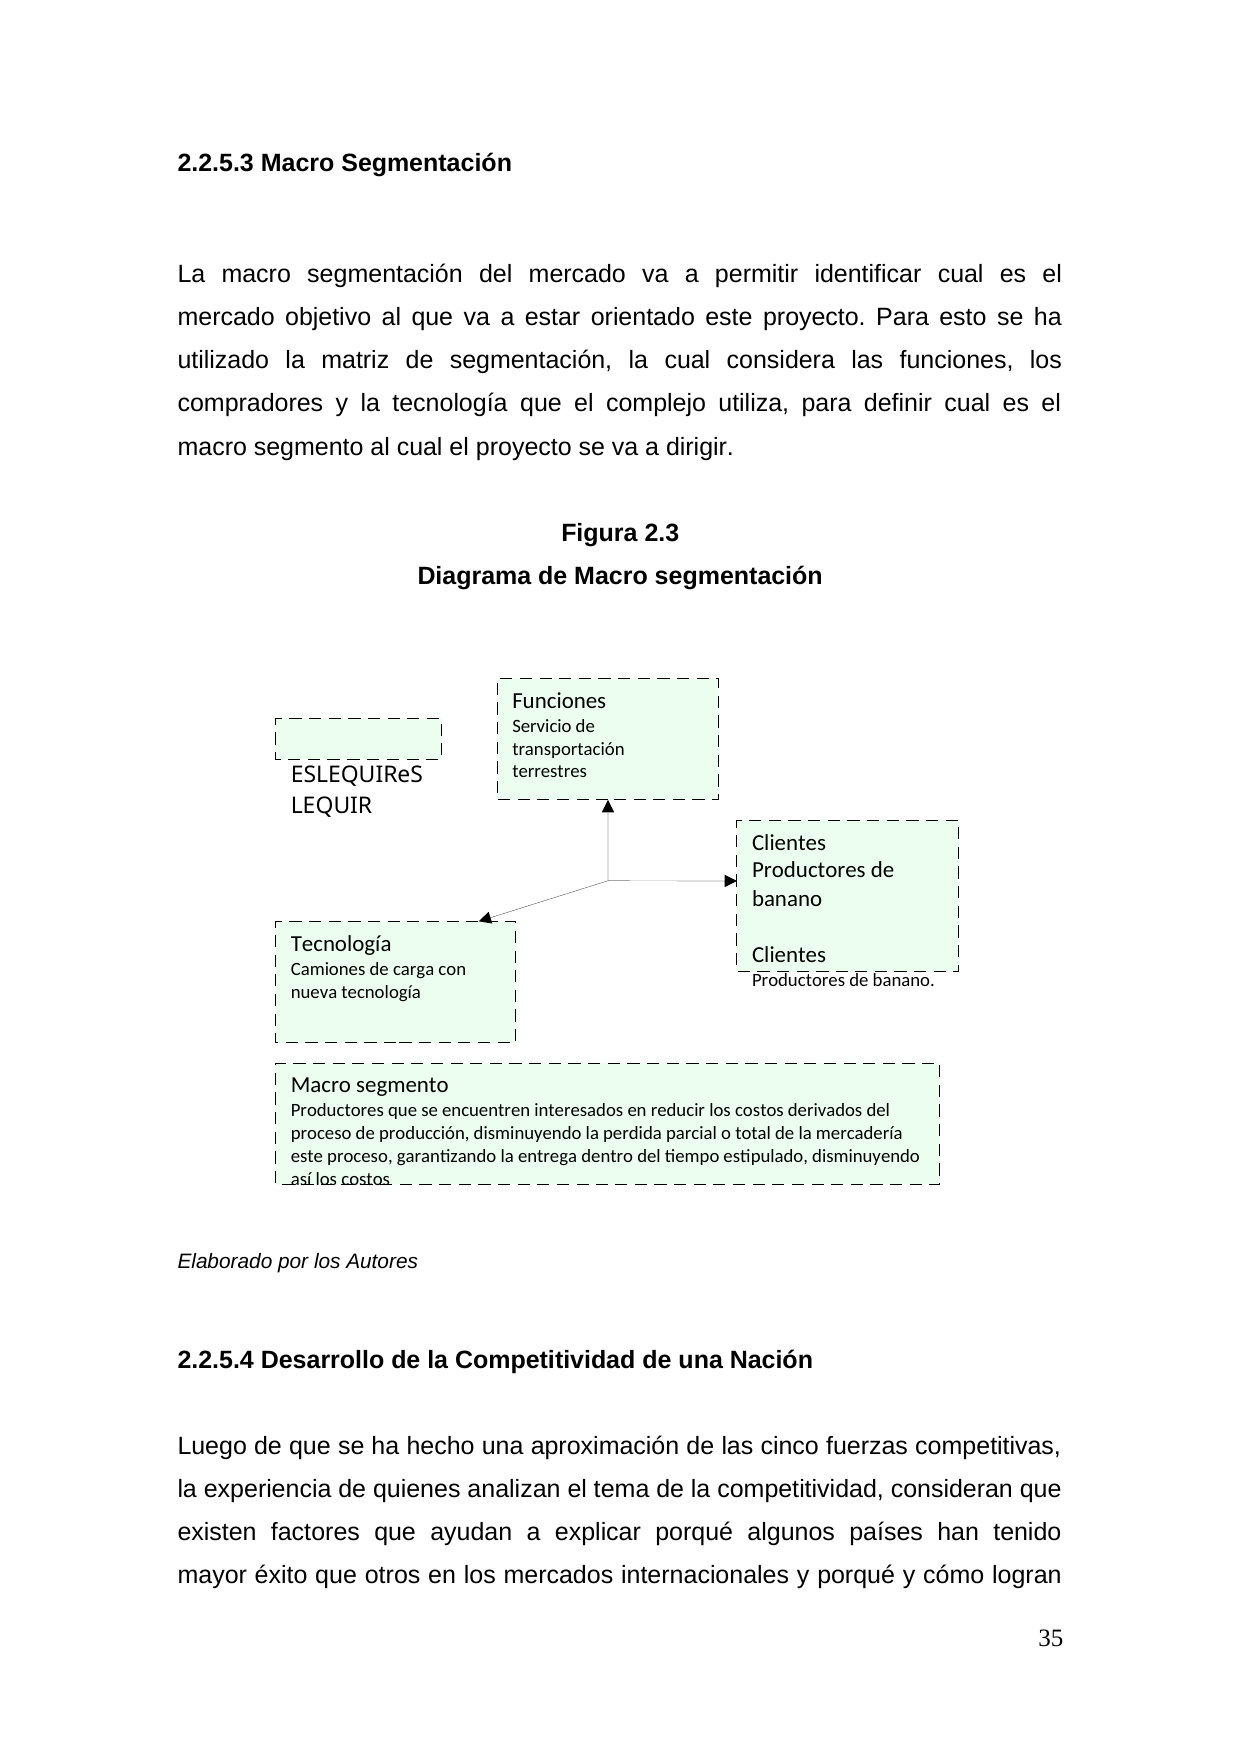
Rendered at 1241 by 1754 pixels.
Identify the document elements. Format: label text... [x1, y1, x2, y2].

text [177, 1431, 1063, 1589]
text Elaborado por los Autores [177, 1249, 1063, 1273]
text 2.2.5.3 Macro Segmentación [177, 148, 1063, 176]
text Figura 2.3 [177, 518, 1063, 546]
text Diagrama de Macro segmentación [177, 561, 1063, 589]
text 2.2.5.4 Desarrollo de de una Nación [177, 1345, 1063, 1374]
text La macro segmentación del mercado va a permitir identificar cual es el mercado objetivo al que va a estar orientado este proyecto. Para esto se ha utilizado la matriz de segmentación, la cual considera las funciones, los compradores y la tecnología que el complejo utiliza, para definir cual es el macro segmento al cual el proyecto se va a dirigir. [177, 259, 1063, 460]
